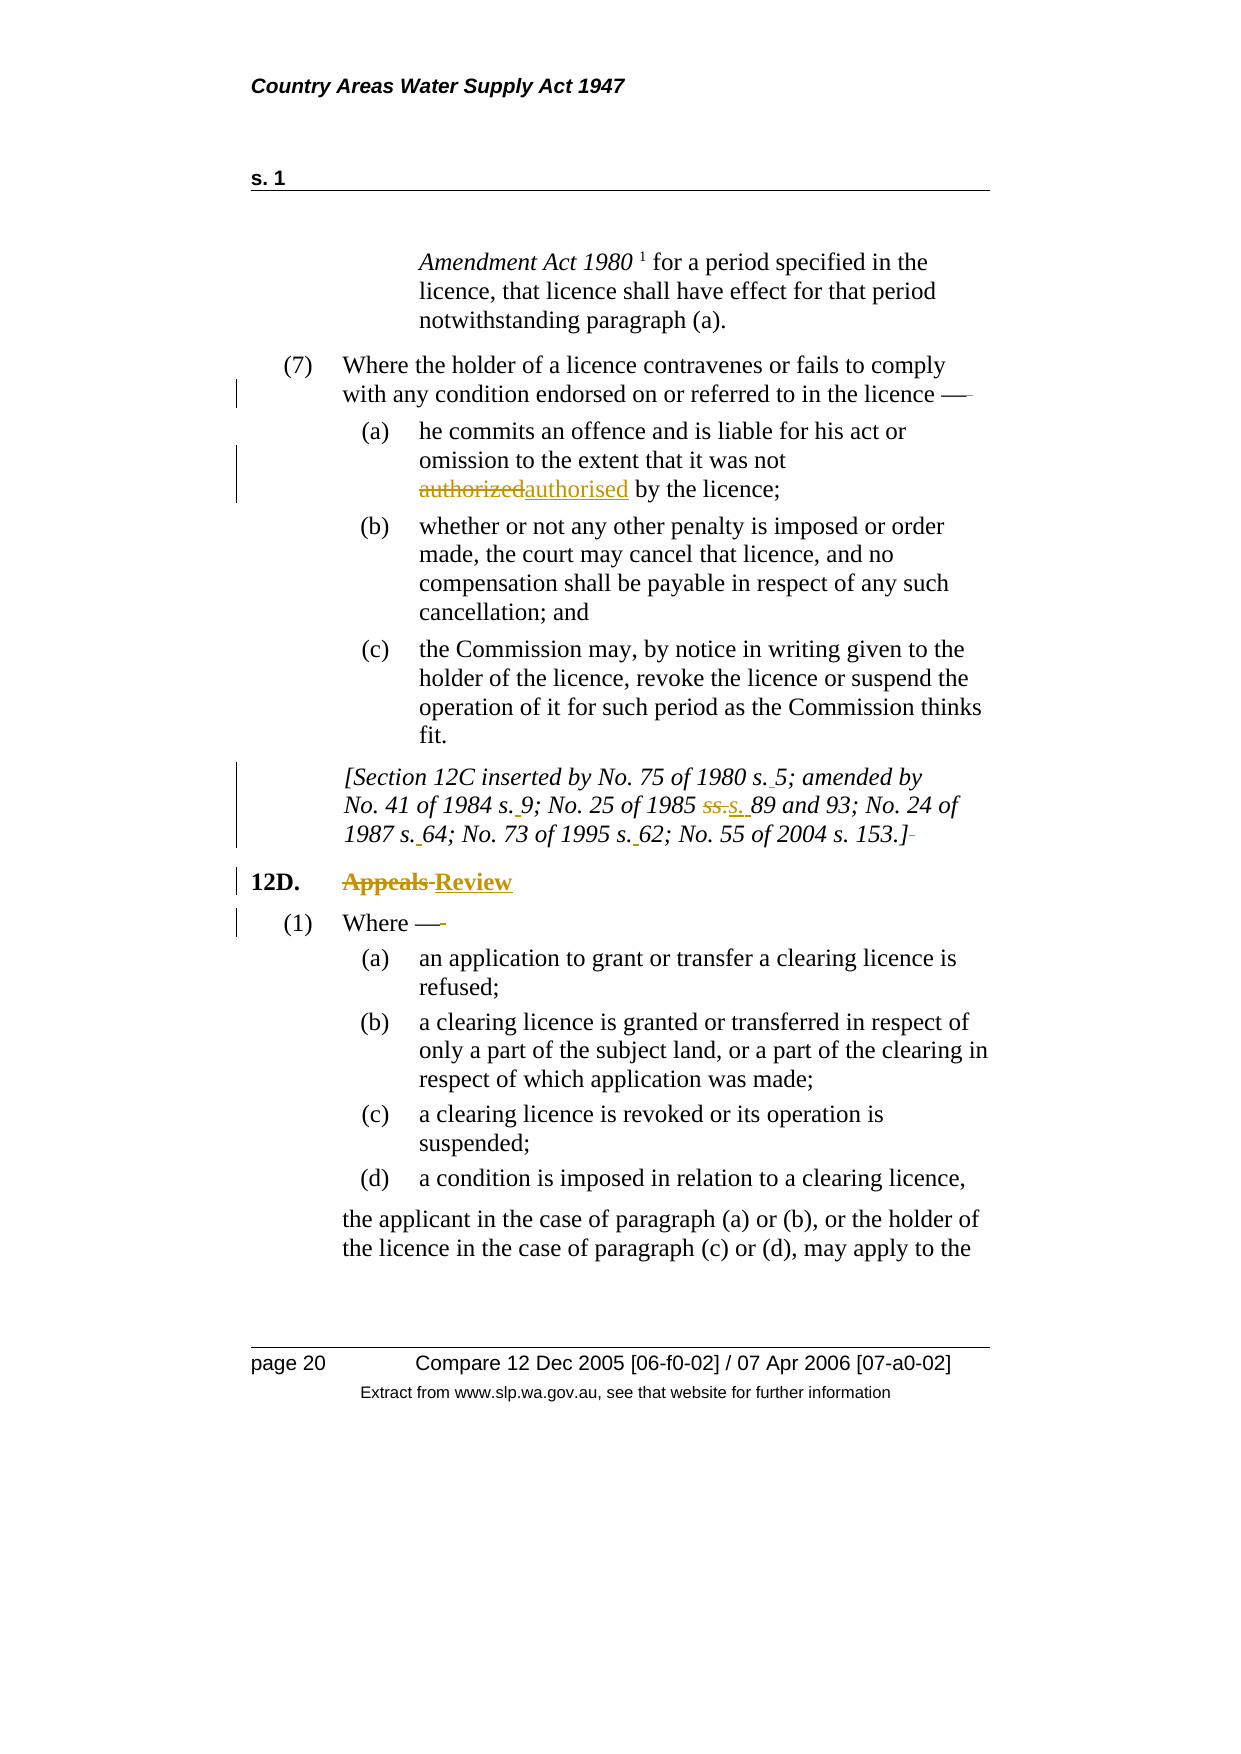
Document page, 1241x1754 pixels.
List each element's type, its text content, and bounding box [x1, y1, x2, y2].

subtitle 12D. [251, 867, 990, 895]
text (1) Where — [251, 908, 990, 937]
text (c) a clearing licence is revoked or its operation is suspended; [251, 1099, 990, 1157]
text (b) whether or not any other penalty is imposed or order made, the court may cancel that licence, and no compensation shall be payable in respect of any such cancellation; and [251, 511, 990, 626]
text (a) he commits an offence and is liable for his act or omission to the extent that it was not by the licence; [251, 416, 990, 502]
text [Section 12C inserted by No. 75 of 1980 s.5; amended by No. 41 of 1984 s.9; No. 25 of 1985 89 and 93; No. 24 of 1987 s.64; No. 73 of 1995 s.62; No. 55 of 2004 s. 153.] [251, 762, 990, 848]
text (c) the Commission may, by notice in writing given to the holder of the licence, revoke the licence or suspend the operation of it for such period as the Commission thinks fit. [251, 634, 990, 749]
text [251, 247, 990, 334]
text (d) a condition is imposed in relation to a clearing licence, [251, 1163, 990, 1192]
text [251, 1204, 990, 1262]
text (b) a clearing licence is granted or transferred in respect of only a part of the subject land, or a part of the clearing in respect of which application was made; [251, 1007, 990, 1093]
text (7) Where the holder of a licence contravenes or fails to comply with any condition endorsed on or referred to in the licence — [251, 350, 990, 408]
text (a) an application to grant or transfer a clearing licence is refused; [251, 943, 990, 1000]
